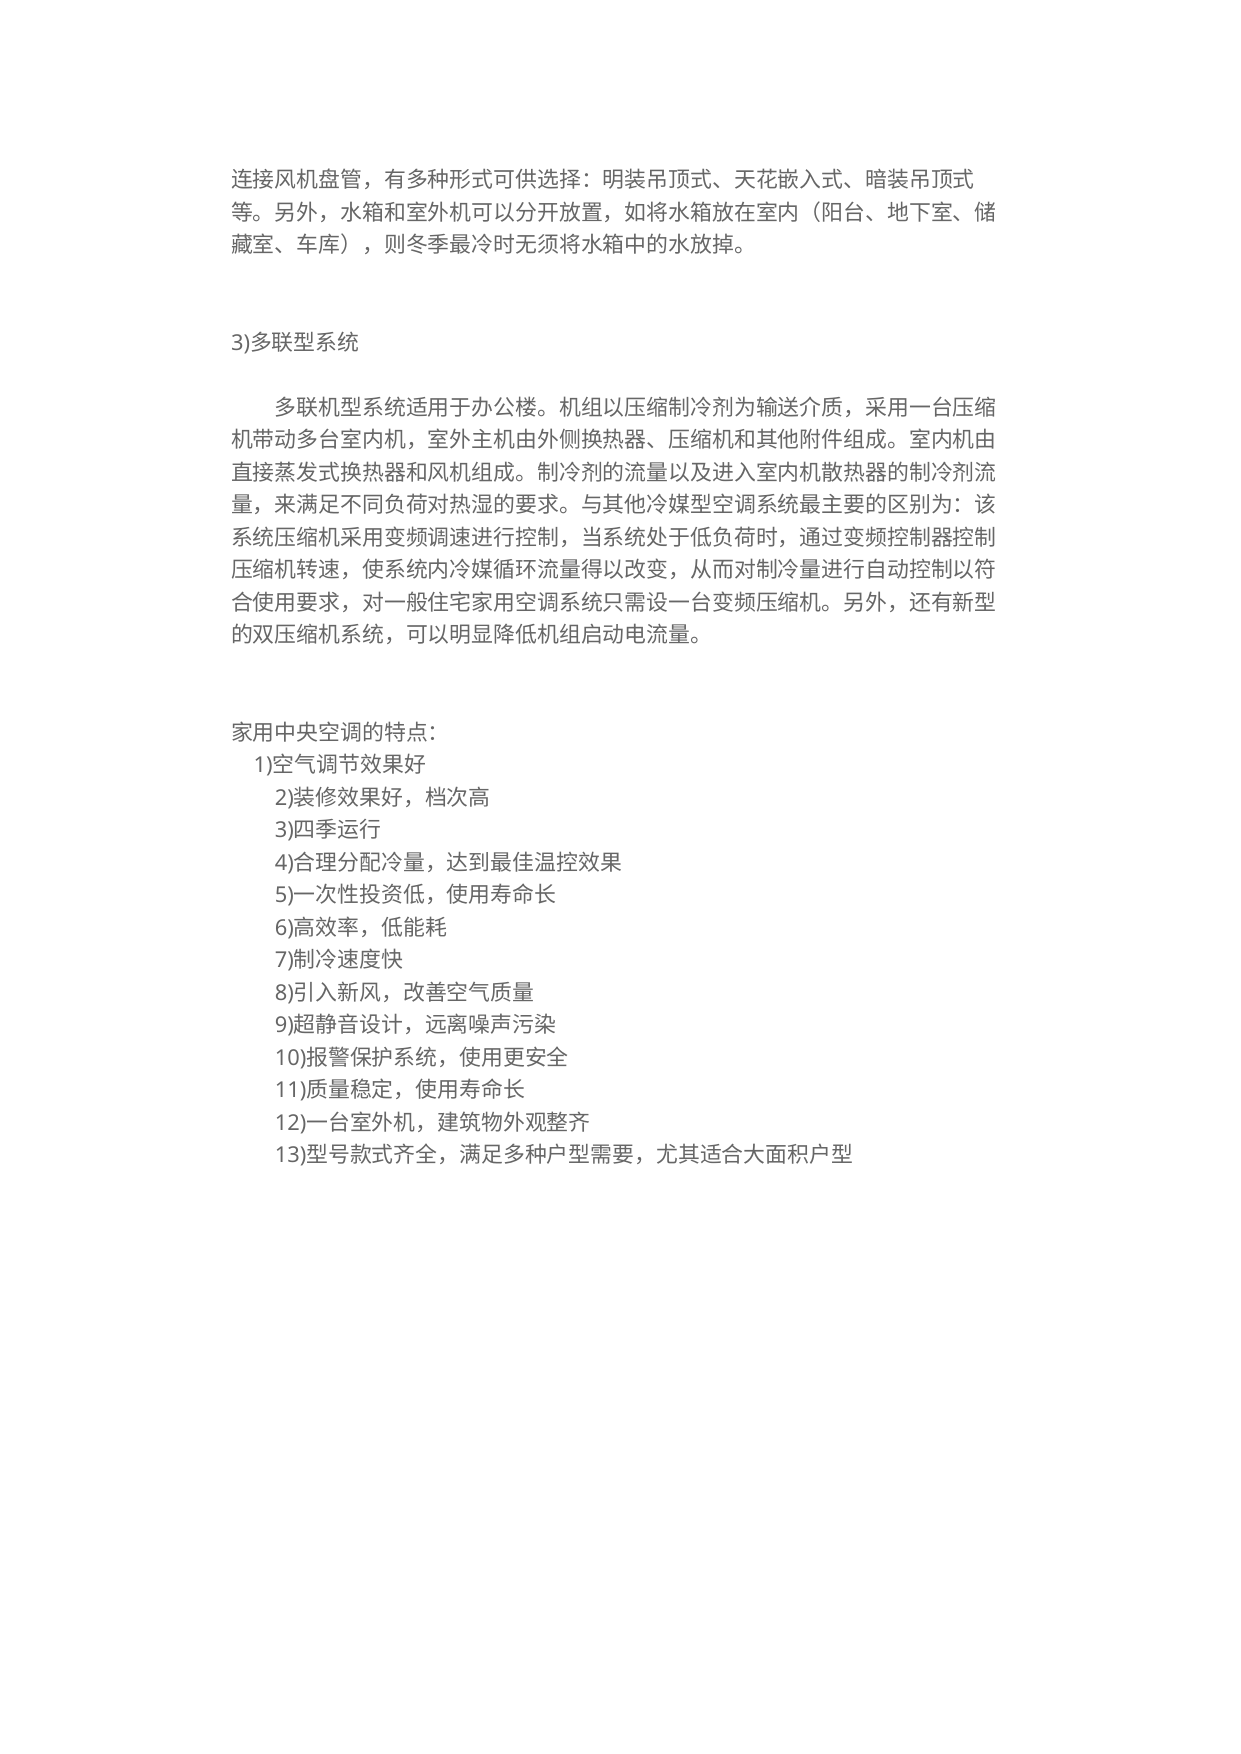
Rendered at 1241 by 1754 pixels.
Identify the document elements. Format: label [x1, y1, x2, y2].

table_cell [231, 162, 1009, 1169]
